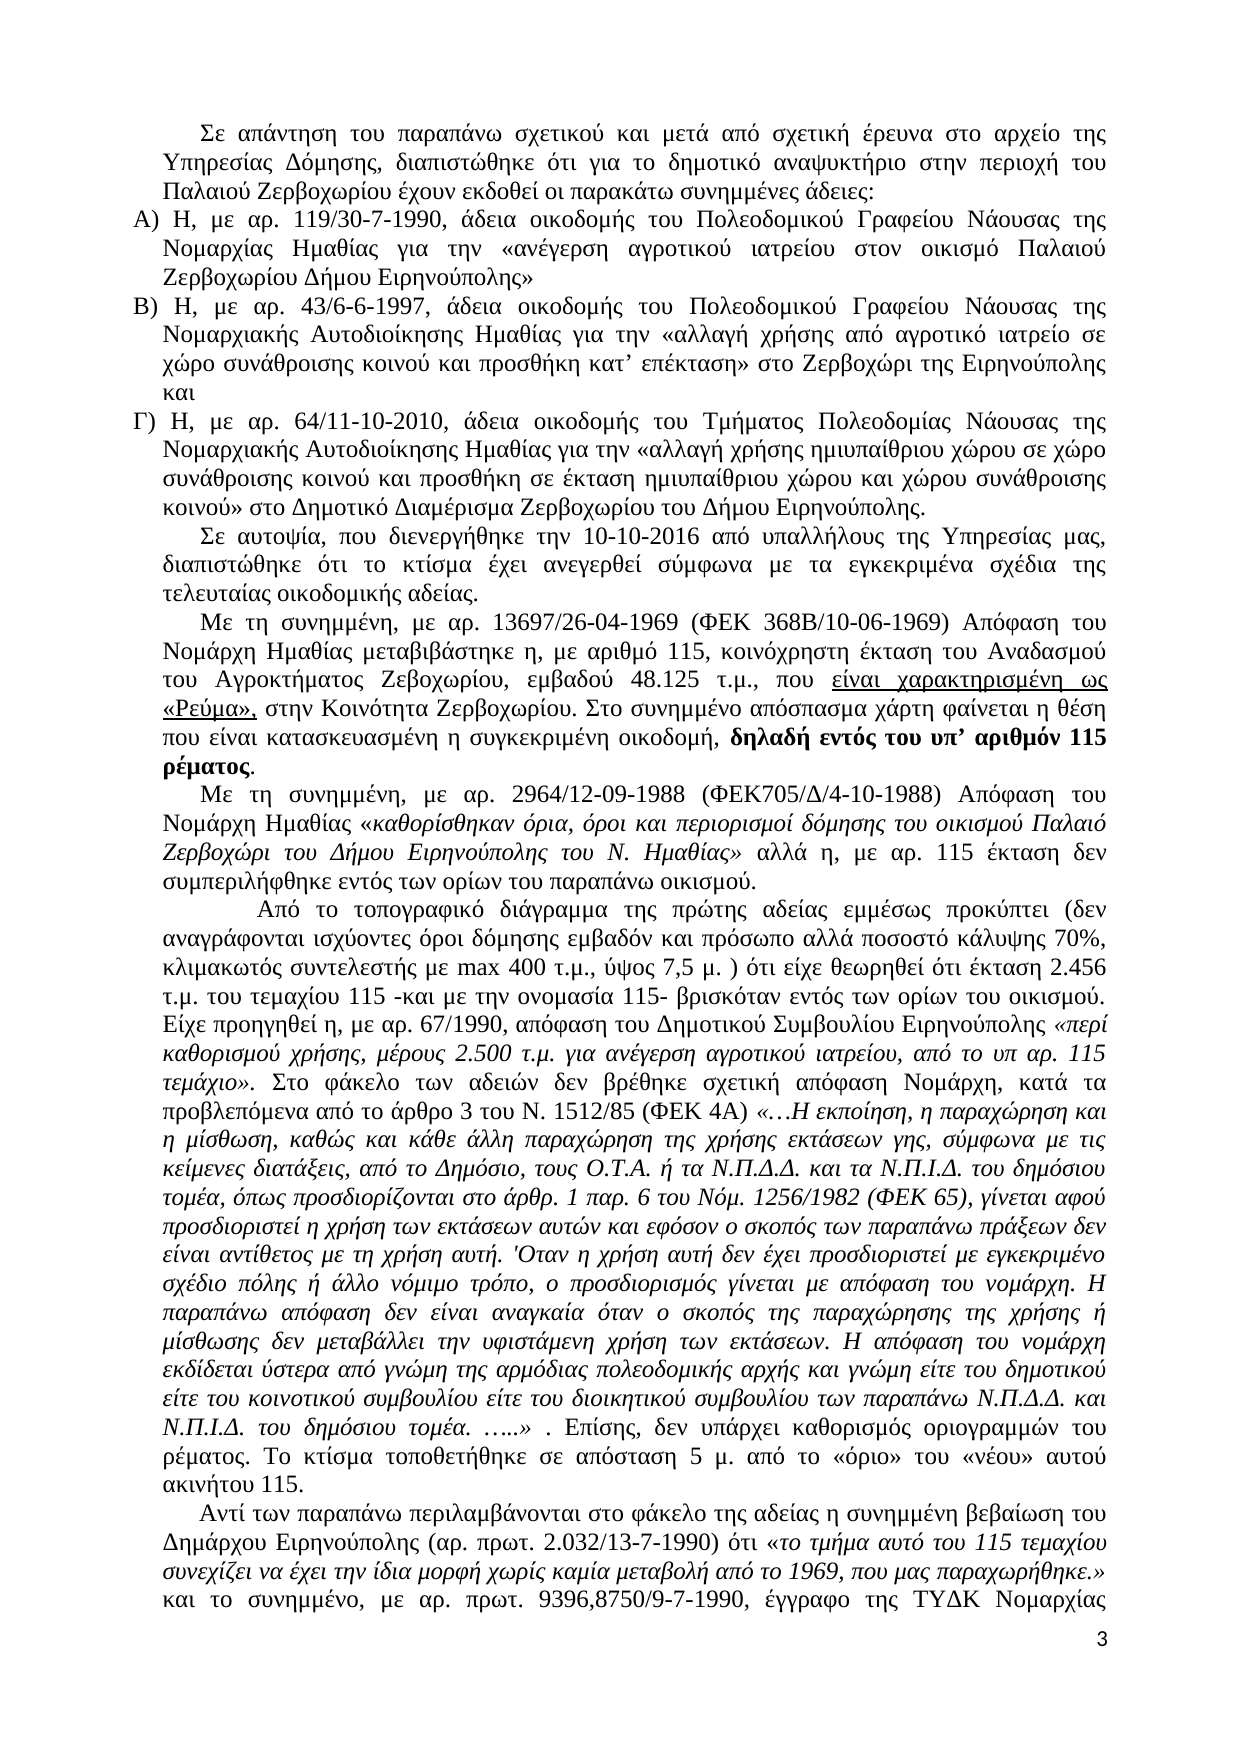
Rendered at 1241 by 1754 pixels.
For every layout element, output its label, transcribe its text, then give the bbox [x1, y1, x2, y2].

text Β) Η, με αρ. 43/6-6-1997, άδεια οικοδομής του Πολεοδομικού Γραφείου Νάουσας της Νομαρχιακής Αυτοδιοίκησης Ημαθίας για την «αλλαγή χρήσης από αγροτικό ιατρείο σε χώρο συνάθροισης κοινού και προσθήκη κατ’ επέκταση» στο Ζερβοχώρι της Ειρηνούπολης και [133, 291, 1107, 406]
text Σε αυτοψία, που διενεργήθηκε την 10-10-2016 από υπαλλήλους της Υπηρεσίας μας, διαπιστώθηκε ότι το κτίσμα έχει ανεγερθεί σύμφωνα με τα εγκεκριμένα σχέδια της τελευταίας οικοδομικής αδείας. [162, 521, 1107, 607]
text Σε απάντηση του παραπάνω σχετικού και μετά από σχετική έρευνα στο αρχείο της Υπηρεσίας Δόμησης, διαπιστώθηκε ότι για το δημοτικό αναψυκτήριο στην περιοχή του Παλαιού Ζερβοχωρίου έχουν εκδοθεί οι παρακάτω συνημμένες άδειες: [162, 118, 1107, 204]
text Με τη συνημμένη, με αρ. 2964/12-09-1988 (ΦΕΚ705/Δ/4-10-1988) Απόφαση του Νομάρχη Ημαθίας «καθορίσθηκαν όρια, όροι και περιορισμοί δόμησης του οικισμού Παλαιό Ζερβοχώρι του Δήμου Ειρηνούπολης του Ν. Ημαθίας» αλλά η, με αρ. 115 έκταση δεν συμπεριλήφθηκε εντός των ορίων του παραπάνω οικισμού. [162, 779, 1107, 894]
text Γ) Η, με αρ. 64/11-10-2010, άδεια οικοδομής του Τμήματος Πολεοδομίας Νάουσας της Νομαρχιακής Αυτοδιοίκησης Ημαθίας για την «αλλαγή χρήσης ημιυπαίθριου χώρου σε χώρο συνάθροισης κοινού και προσθήκη σε έκταση ημιυπαίθριου χώρου και χώρου συνάθροισης κοινού» στο Δημοτικό Διαμέρισμα Ζερβοχωρίου του Δήμου Ειρηνούπολης. [133, 406, 1107, 521]
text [162, 1498, 1107, 1613]
text Με τη συνημμένη, με αρ. 13697/26-04-1969 (ΦΕΚ 368Β/10-06-1969) Απόφαση του Νομάρχη Ημαθίας μεταβιβάστηκε η, με αριθμό 115, κοινόχρηστη έκταση του Αναδασμού του Αγροκτήματος Ζεβοχωρίου, εμβαδού 48.125 τ.μ., που είναι χαρακτηρισμένη ως «Ρεύμα», στην Κοινότητα Ζερβοχωρίου. Στο συνημμένο απόσπασμα χάρτη φαίνεται η θέση που είναι κατασκευασμένη η συγκεκριμένη οικοδομή, δηλαδή εντός του υπ’ αριθμόν 115 ρέματος. [162, 607, 1107, 779]
text Α) Η, με αρ. 119/30-7-1990, άδεια οικοδομής του Πολεοδομικού Γραφείου Νάουσας της Νομαρχίας Ημαθίας για την «ανέγερση αγροτικού ιατρείου στον οικισμό Παλαιού Ζερβοχωρίου Δήμου Ειρηνούπολης» [133, 204, 1107, 291]
text Από το τοπογραφικό διάγραμμα της πρώτης αδείας εμμέσως προκύπτει (δεν αναγράφονται ισχύοντες όροι δόμησης εμβαδόν και πρόσωπο αλλά ποσοστό κάλυψης 70%, κλιμακωτός συντελεστής με max 400 τ.μ., ύψος 7,5 μ. ) ότι είχε θεωρηθεί ότι έκταση 2.456 τ.μ. του τεμαχίου 115 -και με την ονομασία 115- βρισκόταν εντός των ορίων του οικισμού. Είχε προηγηθεί η, με αρ. 67/1990, απόφαση του Δημοτικού Συμβουλίου Ειρηνούπολης «περί καθορισμού χρήσης, μέρους 2.500 τ.μ. για ανέγερση αγροτικού ιατρείου, από το υπ αρ. 115 τεμάχιο». Στο φάκελο των αδειών δεν βρέθηκε σχετική απόφαση Νομάρχη, κατά τα προβλεπόμενα από το άρθρο 3 του Ν. 1512/85 (ΦΕΚ 4Α) «…Η εκποίηση, η παραχώρηση και η μίσθωση, καθώς και κάθε άλλη παραχώρηση της χρήσης εκτάσεων γης, σύμφωνα με τις κείμενες διατάξεις, από το Δημόσιο, τους Ο.Τ.Α. ή τα Ν.Π.Δ.Δ. και τα Ν.Π.Ι.Δ. του δημόσιου τομέα, όπως προσδιορίζονται στο άρθρ. 1 παρ. 6 του Νόμ. 1256/1982 (ΦΕΚ 65), γίνεται αφού προσδιοριστεί η χρήση των εκτάσεων αυτών και εφόσον ο σκοπός των παραπάνω πράξεων δεν είναι αντίθετος με τη χρήση αυτή. 'Οταν η χρήση αυτή δεν έχει προσδιοριστεί με εγκεκριμένο σχέδιο πόλης ή άλλο νόμιμο τρόπο, ο προσδιορισμός γίνεται με απόφαση του νομάρχη. Η παραπάνω απόφαση δεν είναι αναγκαία όταν ο σκοπός της παραχώρησης της χρήσης ή μίσθωσης δεν μεταβάλλει την υφιστάμενη χρήση των εκτάσεων. Η απόφαση του νομάρχη εκδίδεται ύστερα από γνώμη της αρμόδιας πολεοδομικής αρχής και γνώμη είτε του δημοτικού είτε του κοινοτικού συμβουλίου είτε του διοικητικού συμβουλίου των παραπάνω Ν.Π.Δ.Δ. και Ν.Π.Ι.Δ. του δημόσιου τομέα. …..» . Επίσης, δεν υπάρχει καθορισμός οριογραμμών του ρέματος. Το κτίσμα τοποθετήθηκε σε απόσταση 5 μ. από το «όριο» του «νέου» αυτού ακινήτου 115. [162, 894, 1107, 1498]
